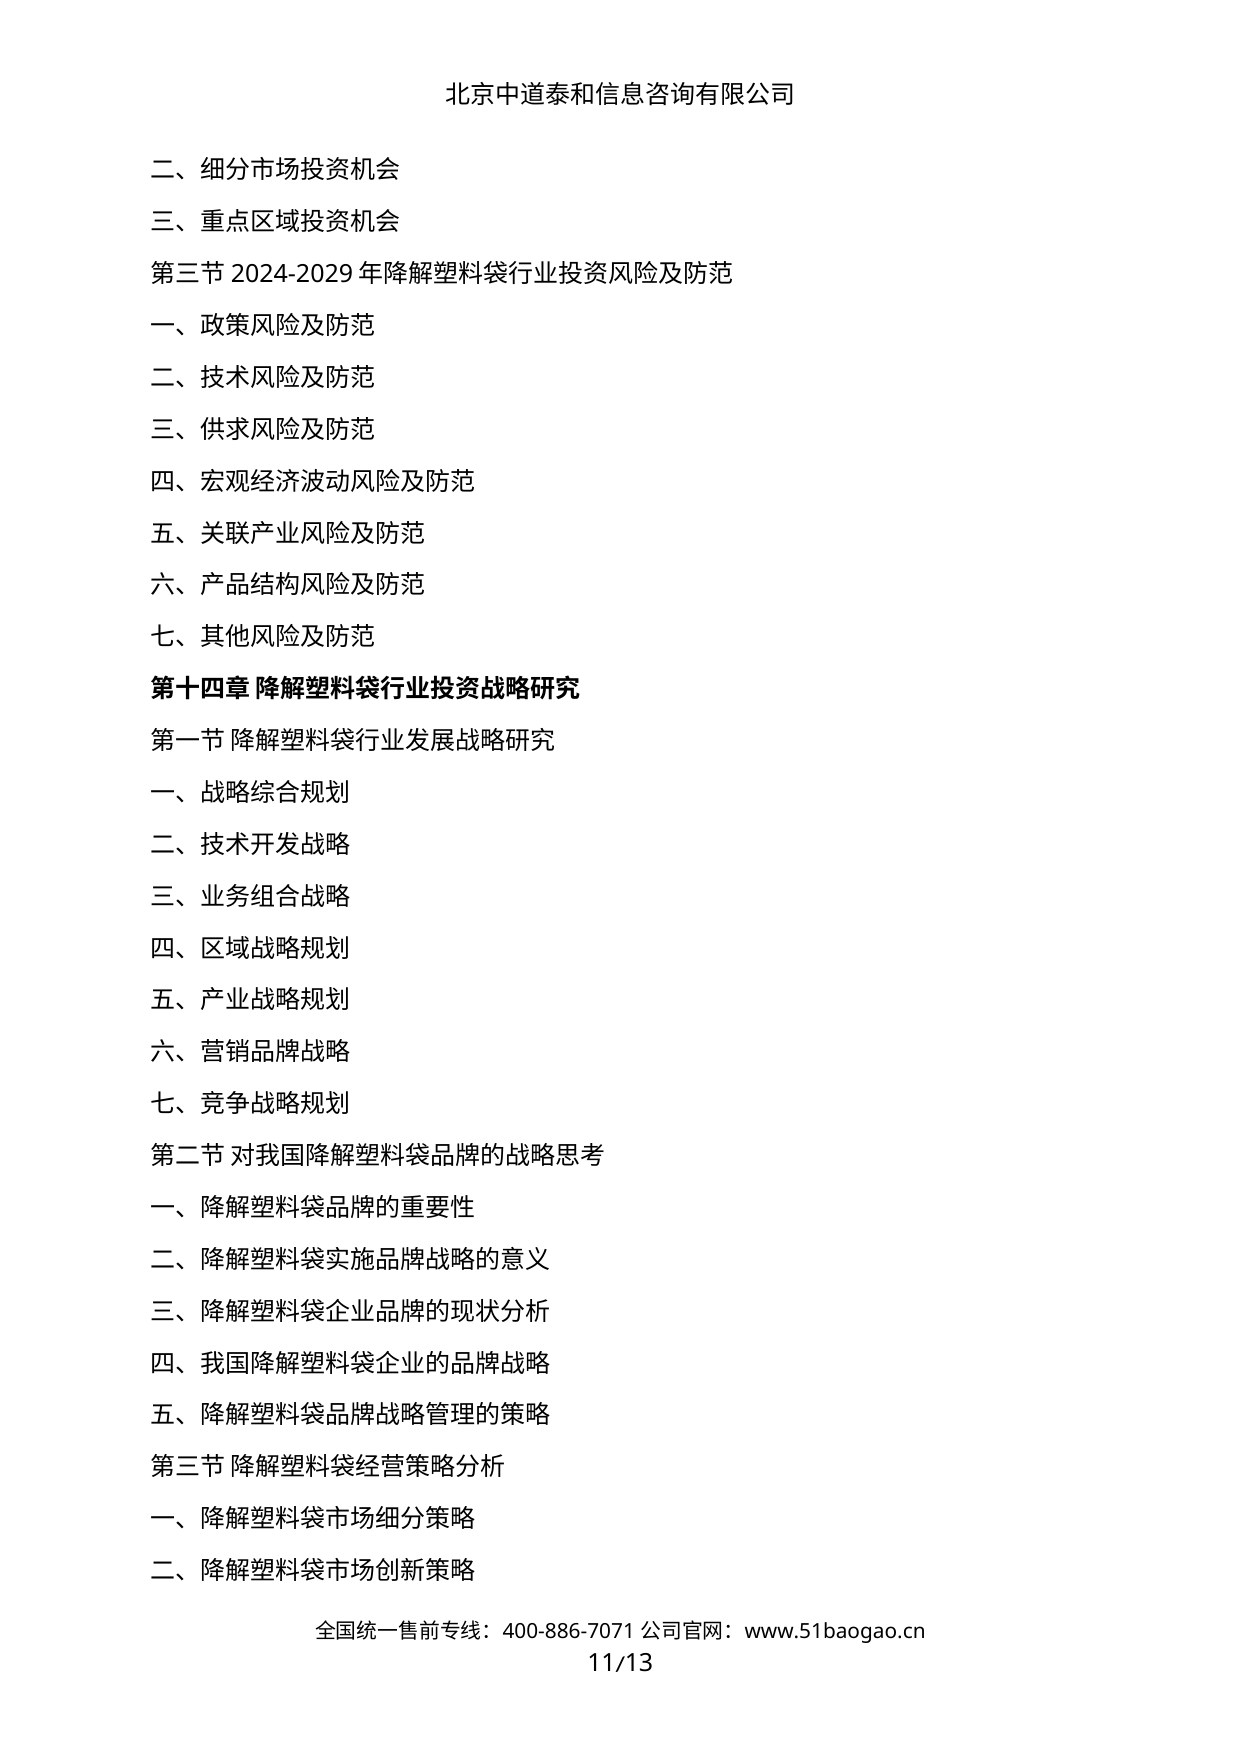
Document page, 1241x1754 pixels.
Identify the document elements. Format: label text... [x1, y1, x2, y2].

text 一、降解塑料袋品牌的重要性 [150, 1187, 1090, 1224]
text 二、技术开发战略 [150, 824, 1090, 861]
text 一、降解塑料袋市场细分策略 [150, 1499, 1090, 1535]
text 二、降解塑料袋市场创新策略 [150, 1551, 1090, 1587]
text 二、技术风险及防范 [150, 357, 1090, 394]
text 第十四章 降解塑料袋行业投资战略研究 [150, 669, 1090, 705]
text 一、战略综合规划 [150, 772, 1090, 809]
text 五、产业战略规划 [150, 980, 1090, 1016]
text 第二节 对我国降解塑料袋品牌的战略思考 [150, 1136, 1090, 1172]
text 二、细分市场投资机会 [150, 150, 1090, 186]
text 七、竞争战略规划 [150, 1084, 1090, 1120]
text 一、政策风险及防范 [150, 306, 1090, 342]
text 六、营销品牌战略 [150, 1032, 1090, 1068]
text 四、宏观经济波动风险及防范 [150, 461, 1090, 497]
text 三、业务组合战略 [150, 876, 1090, 912]
text 三、重点区域投资机会 [150, 202, 1090, 238]
text 四、我国降解塑料袋企业的品牌战略 [150, 1343, 1090, 1379]
text 六、产品结构风险及防范 [150, 565, 1090, 601]
text 第一节 降解塑料袋行业发展战略研究 [150, 721, 1090, 757]
text 五、降解塑料袋品牌战略管理的策略 [150, 1395, 1090, 1431]
text 第三节 2024-2029年降解塑料袋行业投资风险及防范 [150, 254, 1090, 290]
text 七、其他风险及防范 [150, 617, 1090, 653]
text 三、供求风险及防范 [150, 409, 1090, 446]
text 二、降解塑料袋实施品牌战略的意义 [150, 1239, 1090, 1276]
text 第三节 降解塑料袋经营策略分析 [150, 1447, 1090, 1483]
text 三、降解塑料袋企业品牌的现状分析 [150, 1291, 1090, 1327]
text 四、区域战略规划 [150, 928, 1090, 964]
text 五、关联产业风险及防范 [150, 513, 1090, 549]
